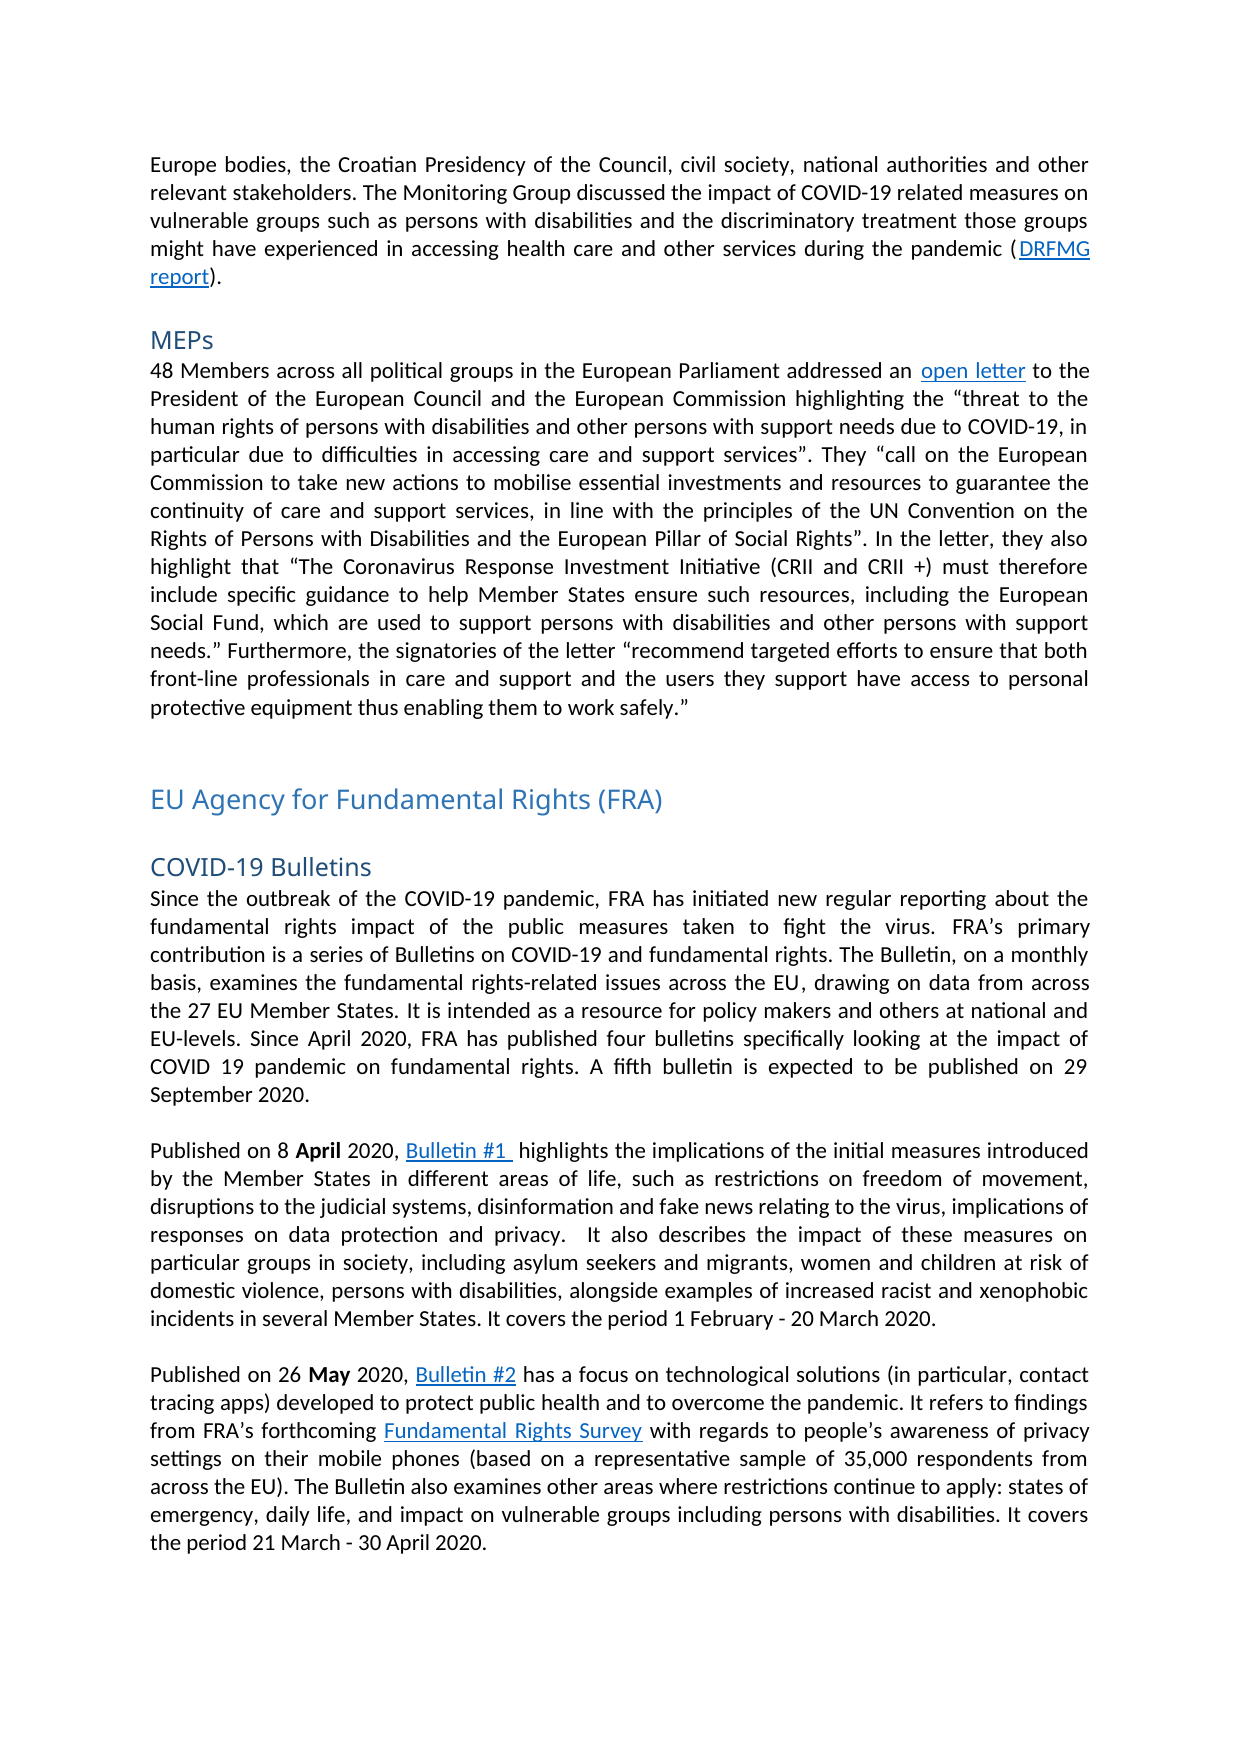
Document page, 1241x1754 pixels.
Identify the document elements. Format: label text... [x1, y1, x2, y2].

text 48 Members across all political groups in the European Parliament addressed an open letter to the President of the European Council and the European Commission highlighting the “threat to the human rights of persons with disabilities and other persons with support needs due to COVID-19, in particular due to difficulties in accessing care and support services”. They “call on the European Commission to take new actions to mobilise essential investments and resources to guarantee the continuity of care and support services, in line with the principles of the UN Convention on the Rights of Persons with Disabilities and the European Pillar of Social Rights”. In the letter, they also highlight that “The Coronavirus Response Investment Initiative (CRII and CRII +) must therefore include specific guidance to help Member States ensure such resources, including the European Social Fund, which are used to support persons with disabilities and other persons with support needs.” Furthermore, the signatories of the letter “recommend targeted efforts to ensure that both front-line professionals in care and support and the users they support have access to personal protective equipment thus enabling them to work safely.” [150, 356, 1090, 721]
subtitle MEPs [150, 322, 1090, 356]
text Published on 8 April 2020, Bulletin #1 highlights the implications of the initial measures introduced by the Member States in different areas of life, such as restrictions on freedom of movement, disruptions to the judicial systems, disinformation and fake news relating to the virus, implications of responses on data protection and privacy. It also describes the impact of these measures on particular groups in society, including asylum seekers and migrants, women and children at risk of domestic violence, persons with disabilities, alongside examples of increased racist and xenophobic incidents in several Member States. It covers the period 1 February - 20 March 2020. [150, 1136, 1090, 1332]
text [150, 150, 1090, 290]
text Published on 26 May 2020, Bulletin #2 has a focus on technological solutions (in particular, contact tracing apps) developed to protect public health and to overcome the pandemic. It refers to findings from FRA’s forthcoming Fundamental Rights Survey with regards to people’s awareness of privacy settings on their mobile phones (based on a representative sample of 35,000 respondents from across the EU). The Bulletin also examines other areas where restrictions continue to apply: states of emergency, daily life, and impact on vulnerable groups including persons with disabilities. It covers the period 21 March - 30 April 2020. [150, 1360, 1090, 1556]
subtitle COVID-19 Bulletins [150, 850, 1090, 884]
subtitle EU Agency for Fundamental Rights (FRA) [150, 781, 1090, 818]
text Since the outbreak of the COVID-19 pandemic, FRA has initiated new regular reporting about the fundamental rights impact of the public measures taken to fight the virus. FRA’s primary contribution is a series of Bulletins on COVID-19 and fundamental rights. The Bulletin, on a monthly basis, examines the fundamental rights-related issues across the EU, drawing on data from across the 27 EU Member States. It is intended as a resource for policy makers and others at national and EU-levels. Since April 2020, FRA has published four bulletins specifically looking at the impact of COVID 19 pandemic on fundamental rights. A fifth bulletin is expected to be published on 29 September 2020. [150, 884, 1090, 1108]
